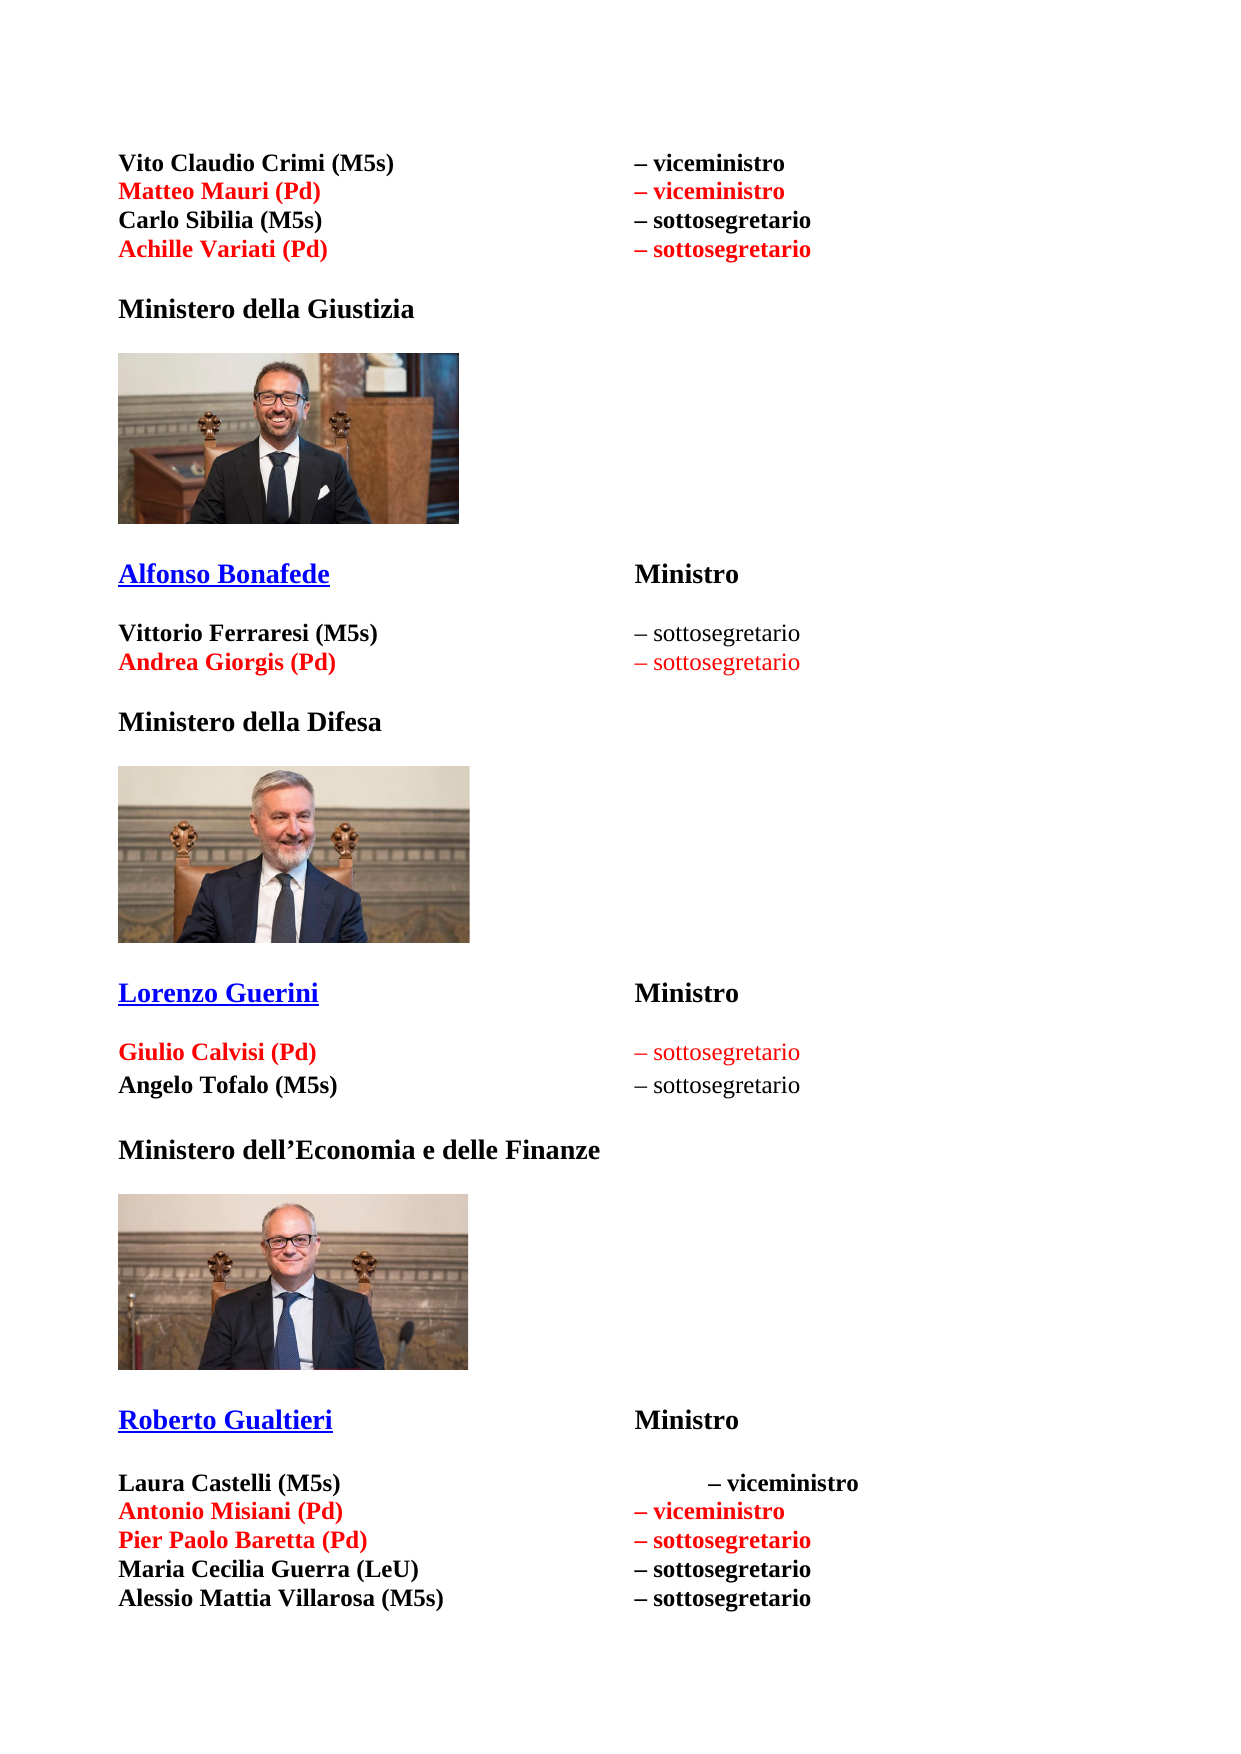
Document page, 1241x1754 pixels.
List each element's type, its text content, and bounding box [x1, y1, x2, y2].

subtitle Alfonso Bonafede Ministro [118, 557, 1122, 589]
subtitle Lorenzo Guerini Ministro [118, 976, 1122, 1008]
subtitle Ministero della Difesa [118, 705, 1122, 738]
picture [118, 1194, 469, 1370]
subtitle Ministero della Giustizia [118, 292, 1122, 324]
picture [118, 766, 470, 943]
picture [118, 353, 459, 524]
subtitle Roberto Gualtieri Ministro Laura Castelli (M5s) – viceministro Antonio Misiani (Pd) – viceministro Pier Paolo Baretta (Pd) – sottosegretario Maria Cecilia Guerra (LeU) – sottosegretario Alessio Mattia Villarosa (M5s) – sottosegretario [118, 1403, 1122, 1611]
subtitle Ministero dell’Economia e delle Finanze [118, 1133, 1122, 1165]
text Vittorio Ferraresi (M5s) – sottosegretario Andrea Giorgis (Pd) – sottosegretario [118, 618, 1122, 676]
text Giulio Calvisi (Pd) – sottosegretario Angelo Tofalo (M5s) – sottosegretario [118, 1037, 1122, 1099]
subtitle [118, 148, 1122, 263]
